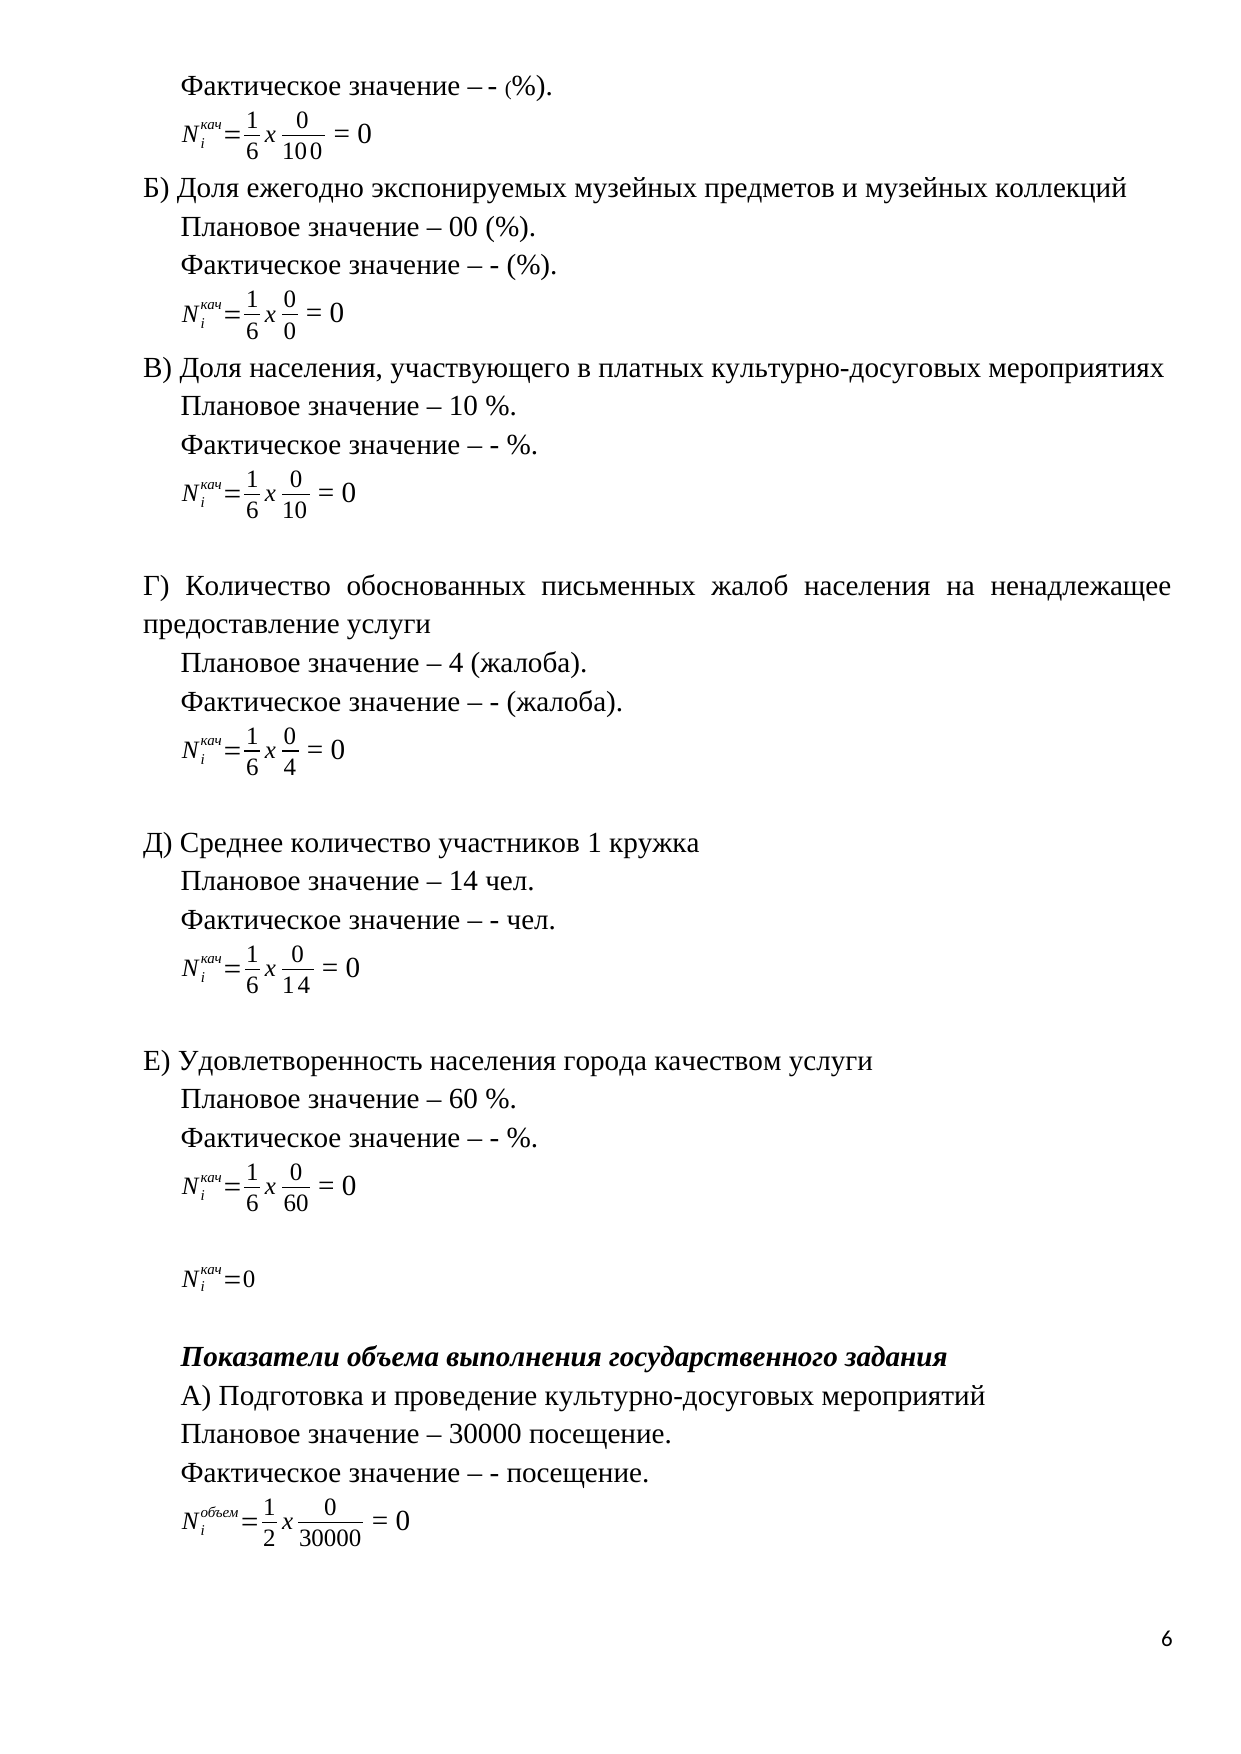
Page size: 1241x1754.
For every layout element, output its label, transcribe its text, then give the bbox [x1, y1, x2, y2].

text = 0 [180, 466, 1172, 524]
text Фактическое значение – - %. [180, 427, 1172, 461]
text = 0 [180, 286, 1172, 345]
text Г) Количество обоснованных письменных жалоб населения на ненадлежащее предоставление услуги [143, 568, 1172, 640]
text Фактическое значение – - (%). [180, 68, 1172, 101]
text = 0 [180, 106, 1172, 165]
text Фактическое значение – - чел. [180, 902, 1172, 935]
text А) Подготовка и проведение культурно-досуговых мероприятий [180, 1378, 1172, 1412]
text Плановое значение – 14 чел. [180, 863, 1172, 897]
text Плановое значение – 30000 посещение. [180, 1417, 1172, 1450]
text = 0 [180, 1158, 1172, 1217]
text = 0 [180, 1494, 1172, 1553]
text Плановое значение – 10 %. [180, 388, 1172, 422]
text Показатели объема выполнения государственного задания [180, 1339, 1172, 1373]
text Фактическое значение – - %. [180, 1120, 1172, 1153]
text Плановое значение – 4 (жалоба). [180, 645, 1172, 679]
text Плановое значение – 00 (%). [180, 209, 1172, 242]
text Б) Доля ежегодно экспонируемых музейных предметов и музейных коллекций [143, 170, 1172, 204]
text = 0 [180, 722, 1172, 781]
text Е) Удовлетворенность населения города качеством услуги [143, 1043, 1172, 1076]
text = 0 [180, 940, 1172, 999]
text Фактическое значение – - посещение. [180, 1455, 1172, 1489]
text Фактическое значение – - (жалоба). [180, 684, 1172, 717]
text Плановое значение – 60 %. [180, 1081, 1172, 1115]
text В) Доля населения, участвующего в платных культурно-досуговых мероприятиях [143, 350, 1172, 383]
text Д) Среднее количество участников 1 кружка [143, 825, 1172, 858]
text Фактическое значение – - (%). [180, 247, 1172, 281]
